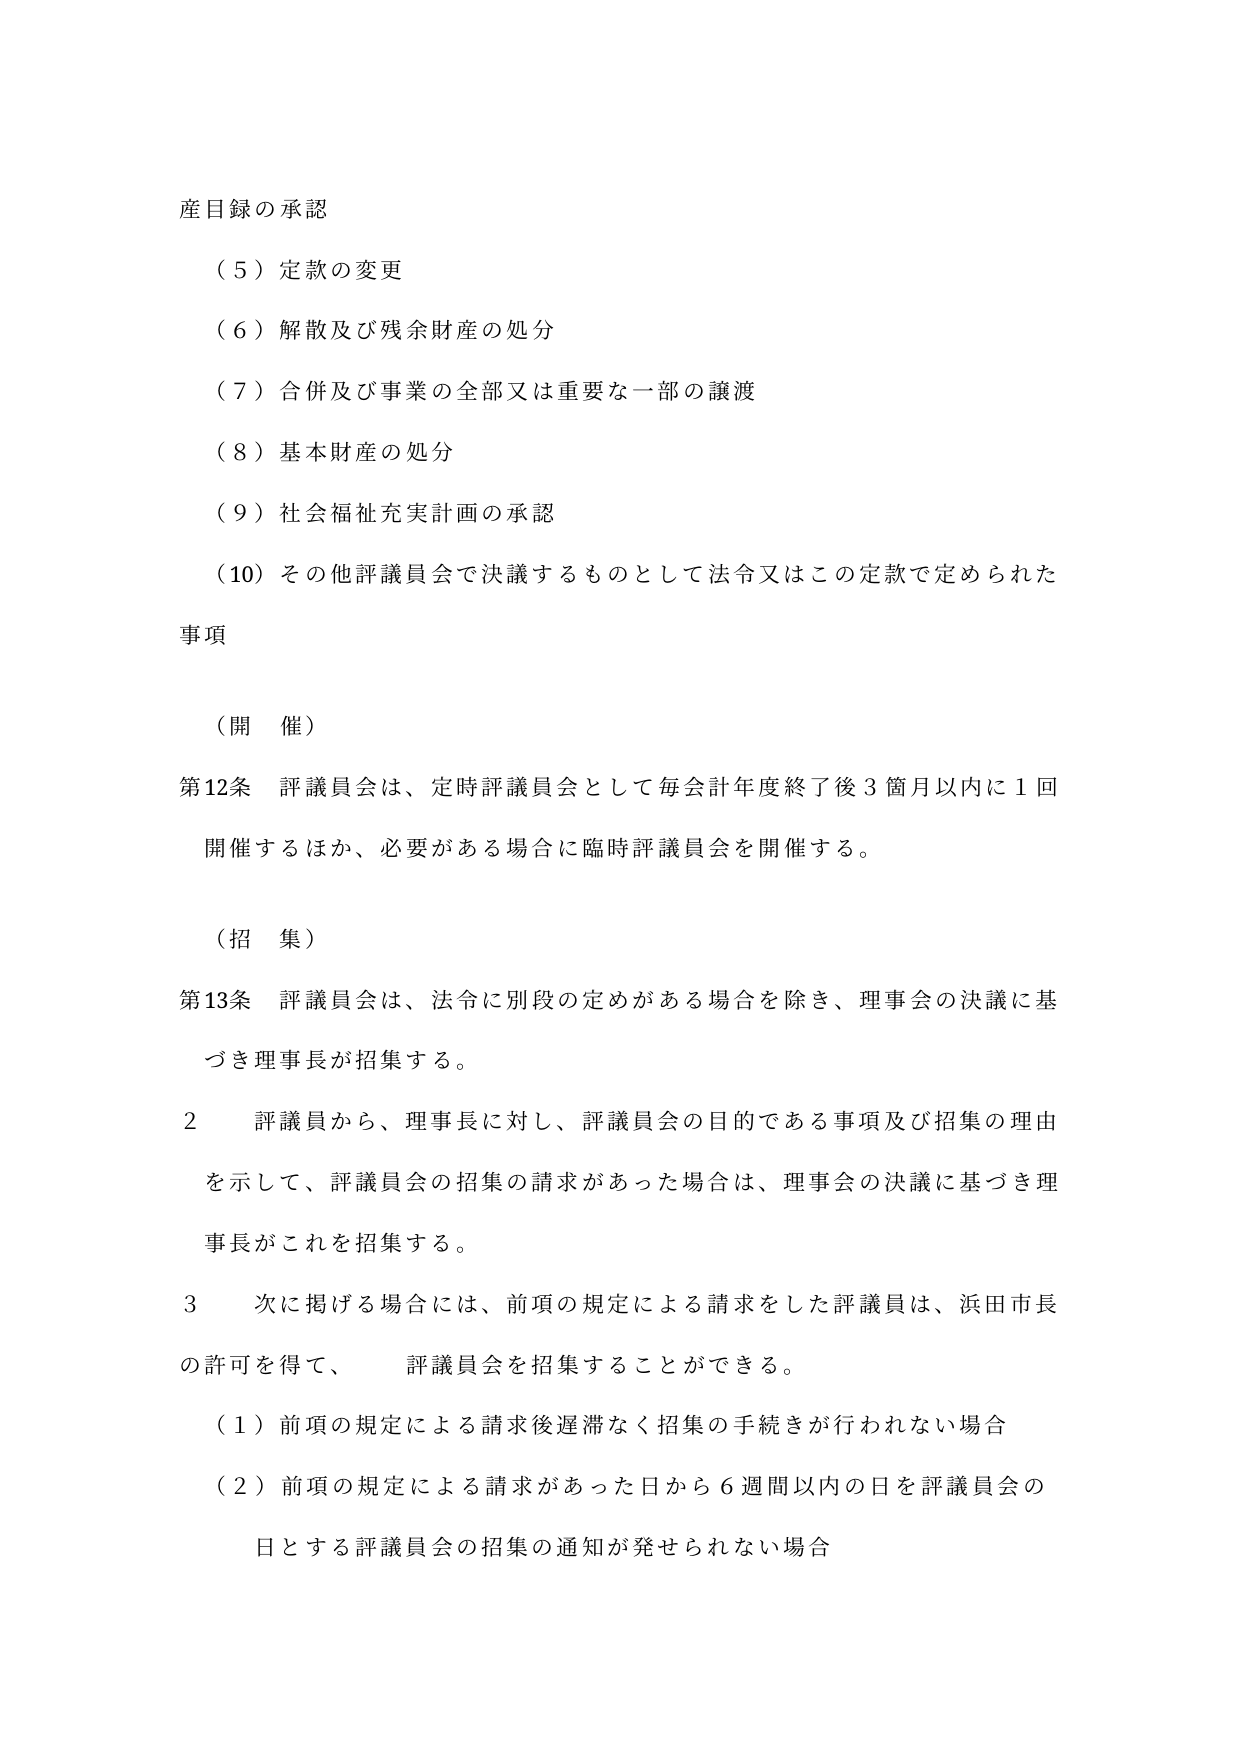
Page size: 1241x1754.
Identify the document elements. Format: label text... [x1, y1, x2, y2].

text ２ 評議員から、理事長に対し、評議員会の目的である事項及び招集の理由を示して、評議員会の招集の請求があった場合は、理事会の決議に基づき理事長がこれを招集する。 [179, 1090, 1061, 1272]
text （７）合併及び事業の全部又は重要な一部の譲渡 [179, 360, 1061, 421]
text （１）前項の規定による請求後遅滞なく招集の手続きが行われない場合 [179, 1394, 1061, 1455]
text ３ 次に掲げる場合には、前項の規定による請求をした評議員は、浜田市長の許可を得て、 評議員会を招集することができる。 [179, 1272, 1061, 1394]
text （８）基本財産の処分 [179, 421, 1061, 482]
text （招 集） [179, 907, 1061, 968]
text （９）社会福祉充実計画の承認 [179, 482, 1061, 542]
text 第12条 評議員会は、定時評議員会として毎会計年度終了後３箇月以内に１回開催するほか、必要がある場合に臨時評議員会を開催する。 [179, 755, 1061, 877]
text （５）定款の変更 [179, 238, 1061, 299]
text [179, 177, 1061, 238]
text （２）前項の規定による請求があった日から６週間以内の日を評議員会の日とする評議員会の招集の通知が発せられない場合 [190, 1455, 1050, 1577]
text 第13条 評議員会は、法令に別段の定めがある場合を除き、理事会の決議に基づき理事長が招集する。 [179, 968, 1061, 1090]
text （10）その他評議員会で決議するものとして法令又はこの定款で定められた事項 [179, 542, 1061, 664]
text （開 催） [179, 694, 1061, 755]
text （６）解散及び残余財産の処分 [179, 299, 1061, 360]
